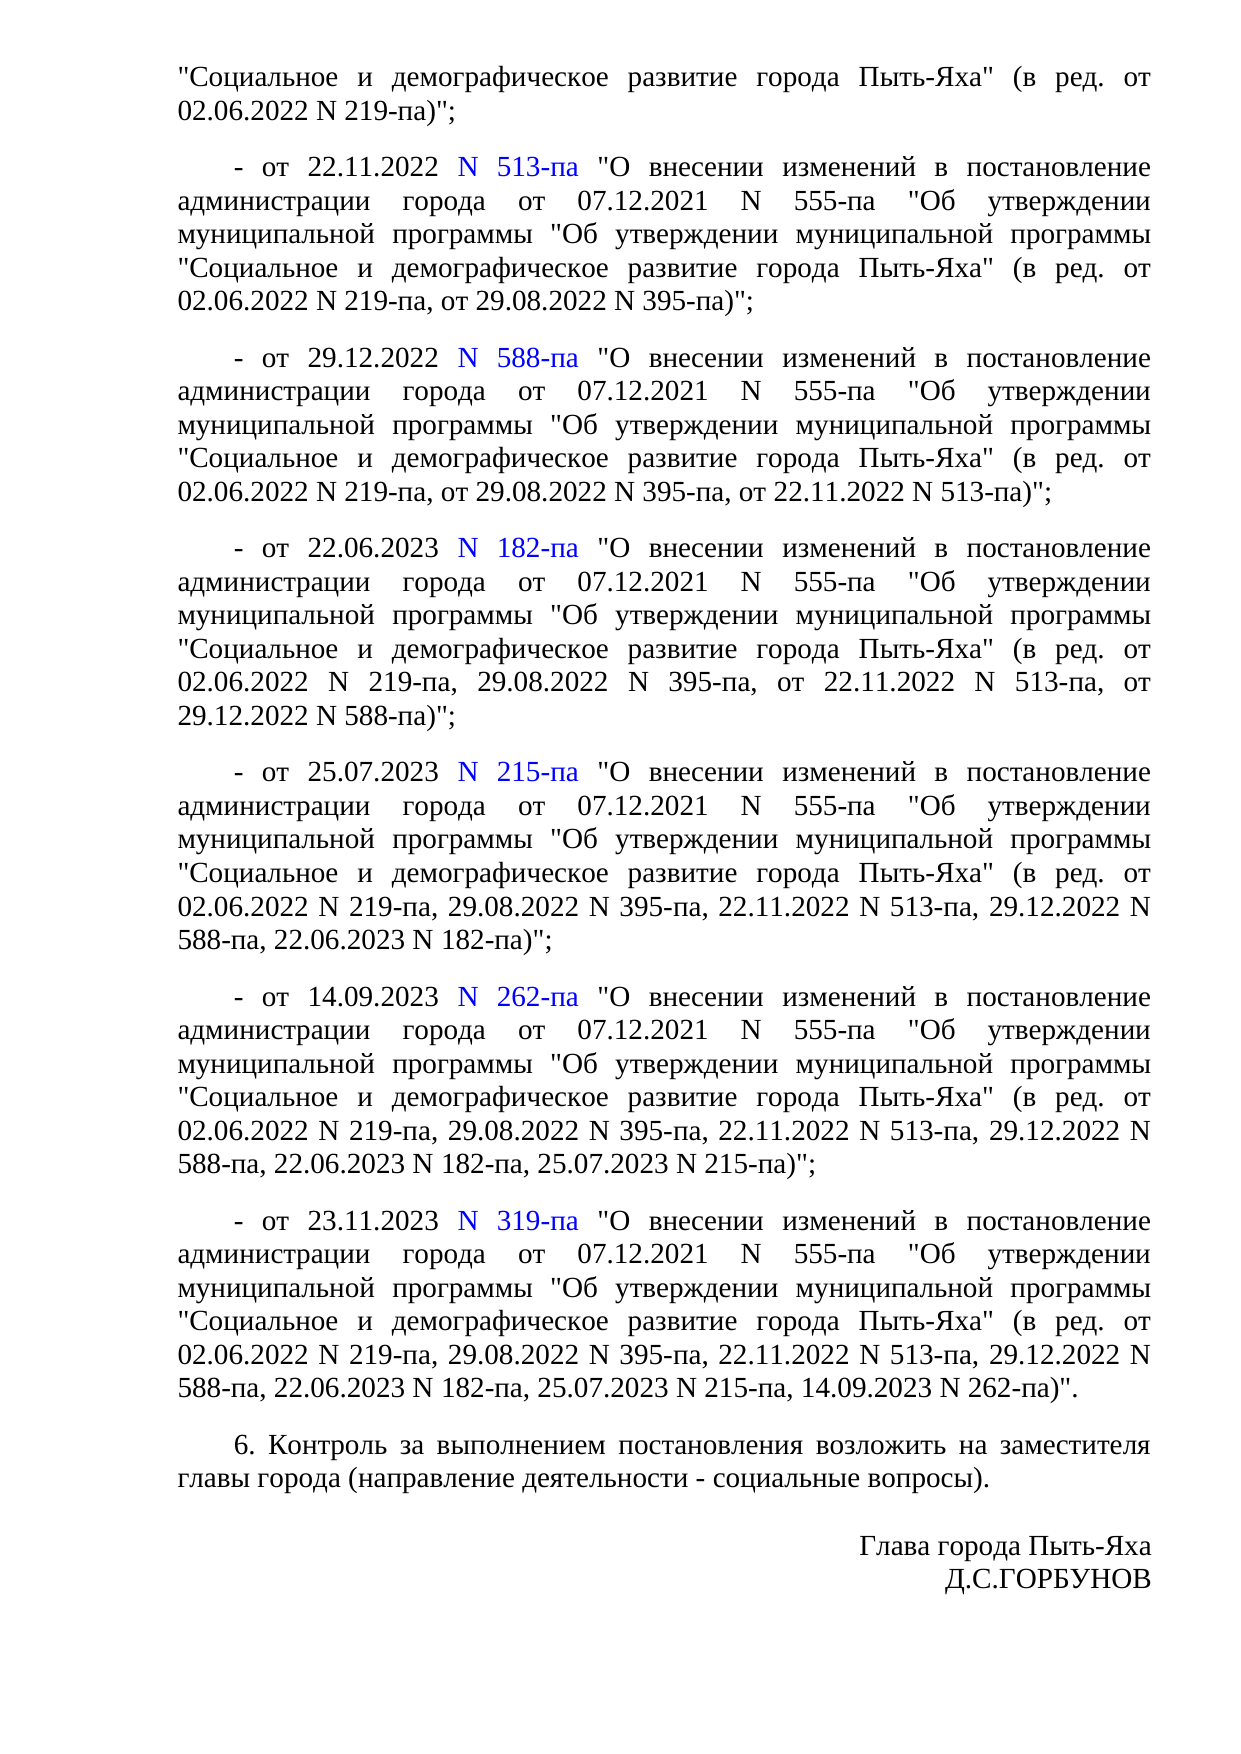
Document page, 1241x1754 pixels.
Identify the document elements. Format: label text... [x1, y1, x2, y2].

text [177, 59, 1152, 126]
text - от 29.12.2022 N 588-па "О внесении изменений в постановление администрации города от 07.12.2021 N 555-па "Об утверждении муниципальной программы "Об утверждении муниципальной программы "Социальное и демографическое развитие города Пыть-Яха" (в ред. от 02.06.2022 N 219-па, от 29.08.2022 N 395-па, от 22.11.2022 N 513-па)"; [177, 340, 1152, 507]
text - от 22.06.2023 N 182-па "О внесении изменений в постановление администрации города от 07.12.2021 N 555-па "Об утверждении муниципальной программы "Об утверждении муниципальной программы "Социальное и демографическое развитие города Пыть-Яха" (в ред. от 02.06.2022 N 219-па, 29.08.2022 N 395-па, от 22.11.2022 N 513-па, от 29.12.2022 N 588-па)"; [177, 530, 1152, 732]
text - от 23.11.2023 N 319-па "О внесении изменений в постановление администрации города от 07.12.2021 N 555-па "Об утверждении муниципальной программы "Об утверждении муниципальной программы "Социальное и демографическое развитие города Пыть-Яха" (в ред. от 02.06.2022 N 219-па, 29.08.2022 N 395-па, 22.11.2022 N 513-па, 29.12.2022 N 588-па, 22.06.2023 N 182-па, 25.07.2023 N 215-па, 14.09.2023 N 262-па)". [177, 1203, 1152, 1404]
text 6. Контроль за выполнением постановления возложить на заместителя главы города (направление деятельности - социальные вопросы). [177, 1427, 1152, 1494]
text - от 25.07.2023 N 215-па "О внесении изменений в постановление администрации города от 07.12.2021 N 555-па "Об утверждении муниципальной программы "Об утверждении муниципальной программы "Социальное и демографическое развитие города Пыть-Яха" (в ред. от 02.06.2022 N 219-па, 29.08.2022 N 395-па, 22.11.2022 N 513-па, 29.12.2022 N 588-па, 22.06.2023 N 182-па)"; [177, 754, 1152, 956]
text Д.С.ГОРБУНОВ [177, 1561, 1152, 1595]
text - от 22.11.2022 N 513-па "О внесении изменений в постановление администрации города от 07.12.2021 N 555-па "Об утверждении муниципальной программы "Об утверждении муниципальной программы "Социальное и демографическое развитие города Пыть-Яха" (в ред. от 02.06.2022 N 219-па, от 29.08.2022 N 395-па)"; [177, 149, 1152, 317]
text - от 14.09.2023 N 262-па "О внесении изменений в постановление администрации города от 07.12.2021 N 555-па "Об утверждении муниципальной программы "Об утверждении муниципальной программы "Социальное и демографическое развитие города Пыть-Яха" (в ред. от 02.06.2022 N 219-па, 29.08.2022 N 395-па, 22.11.2022 N 513-па, 29.12.2022 N 588-па, 22.06.2023 N 182-па, 25.07.2023 N 215-па)"; [177, 979, 1152, 1180]
text Глава города Пыть-Яха [177, 1528, 1152, 1561]
